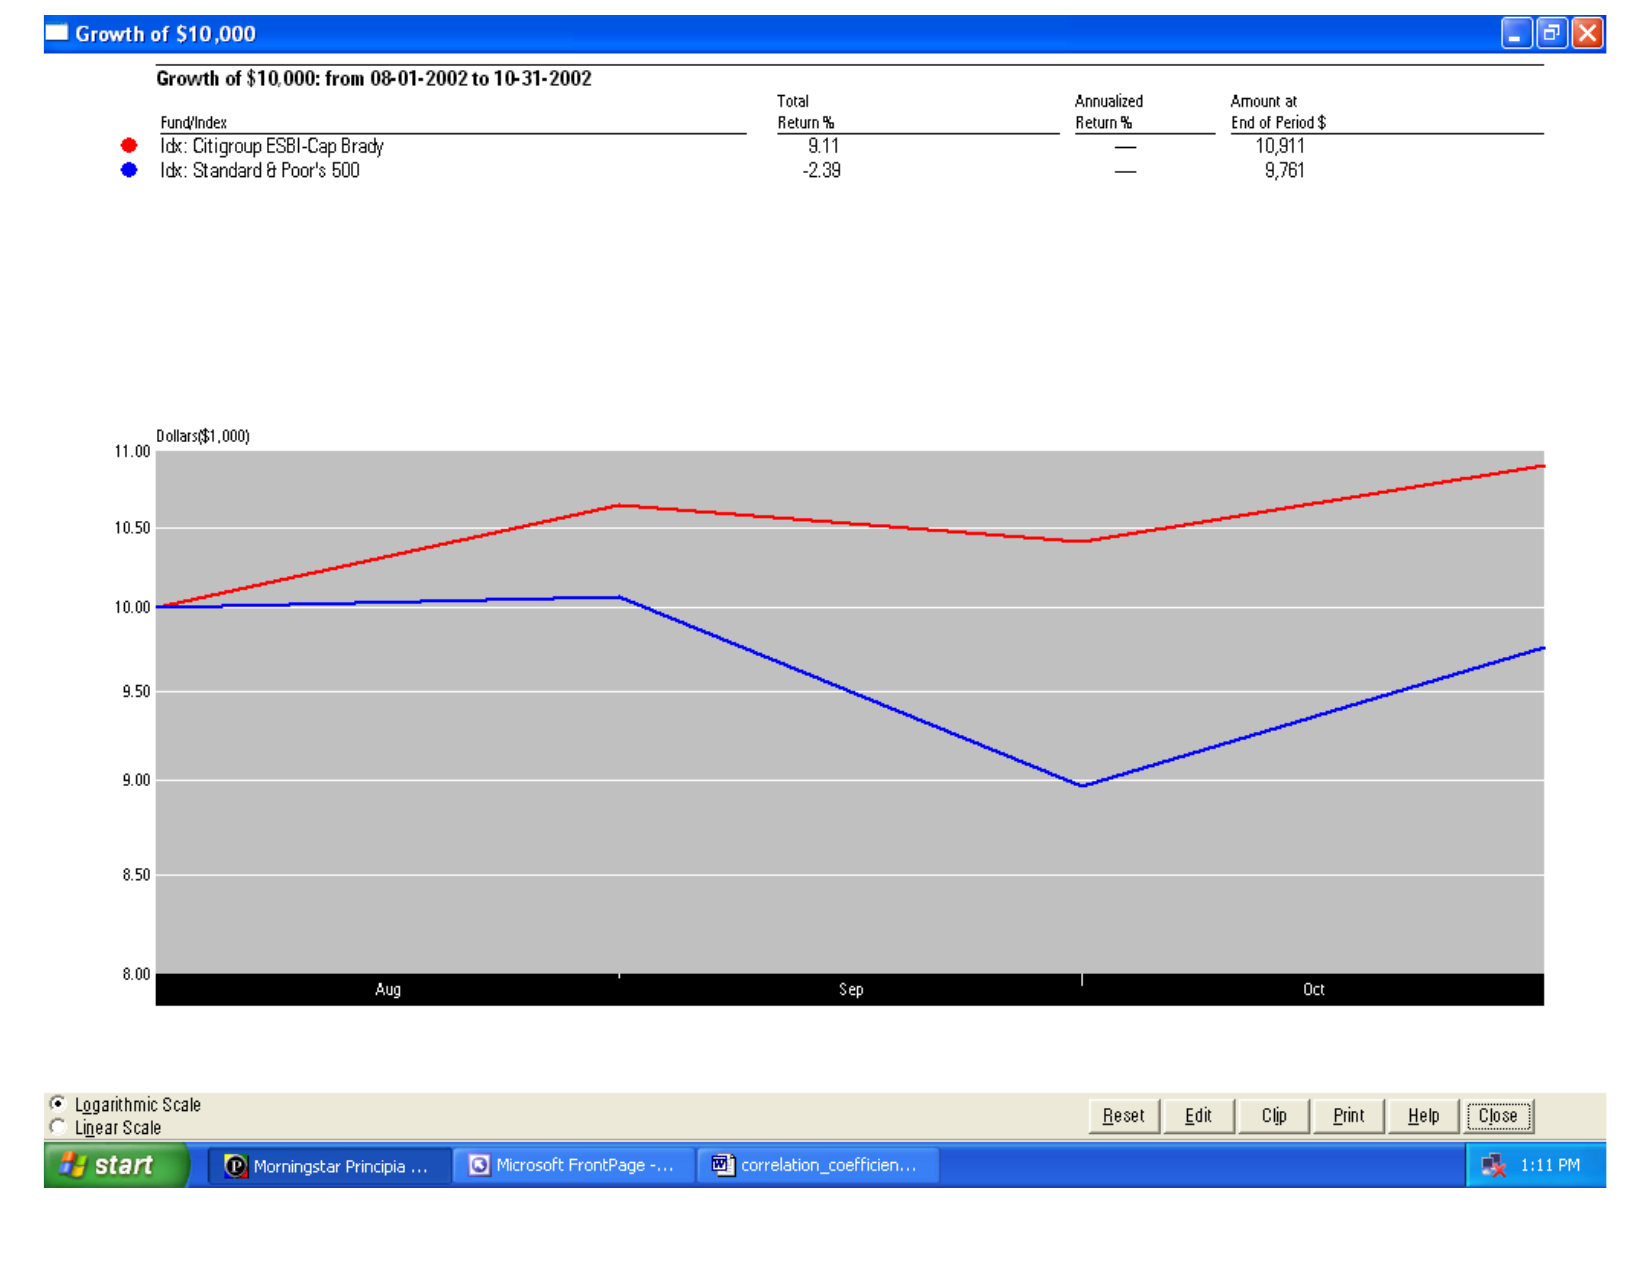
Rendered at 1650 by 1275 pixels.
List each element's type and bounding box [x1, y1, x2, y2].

picture [43, 15, 1607, 1188]
